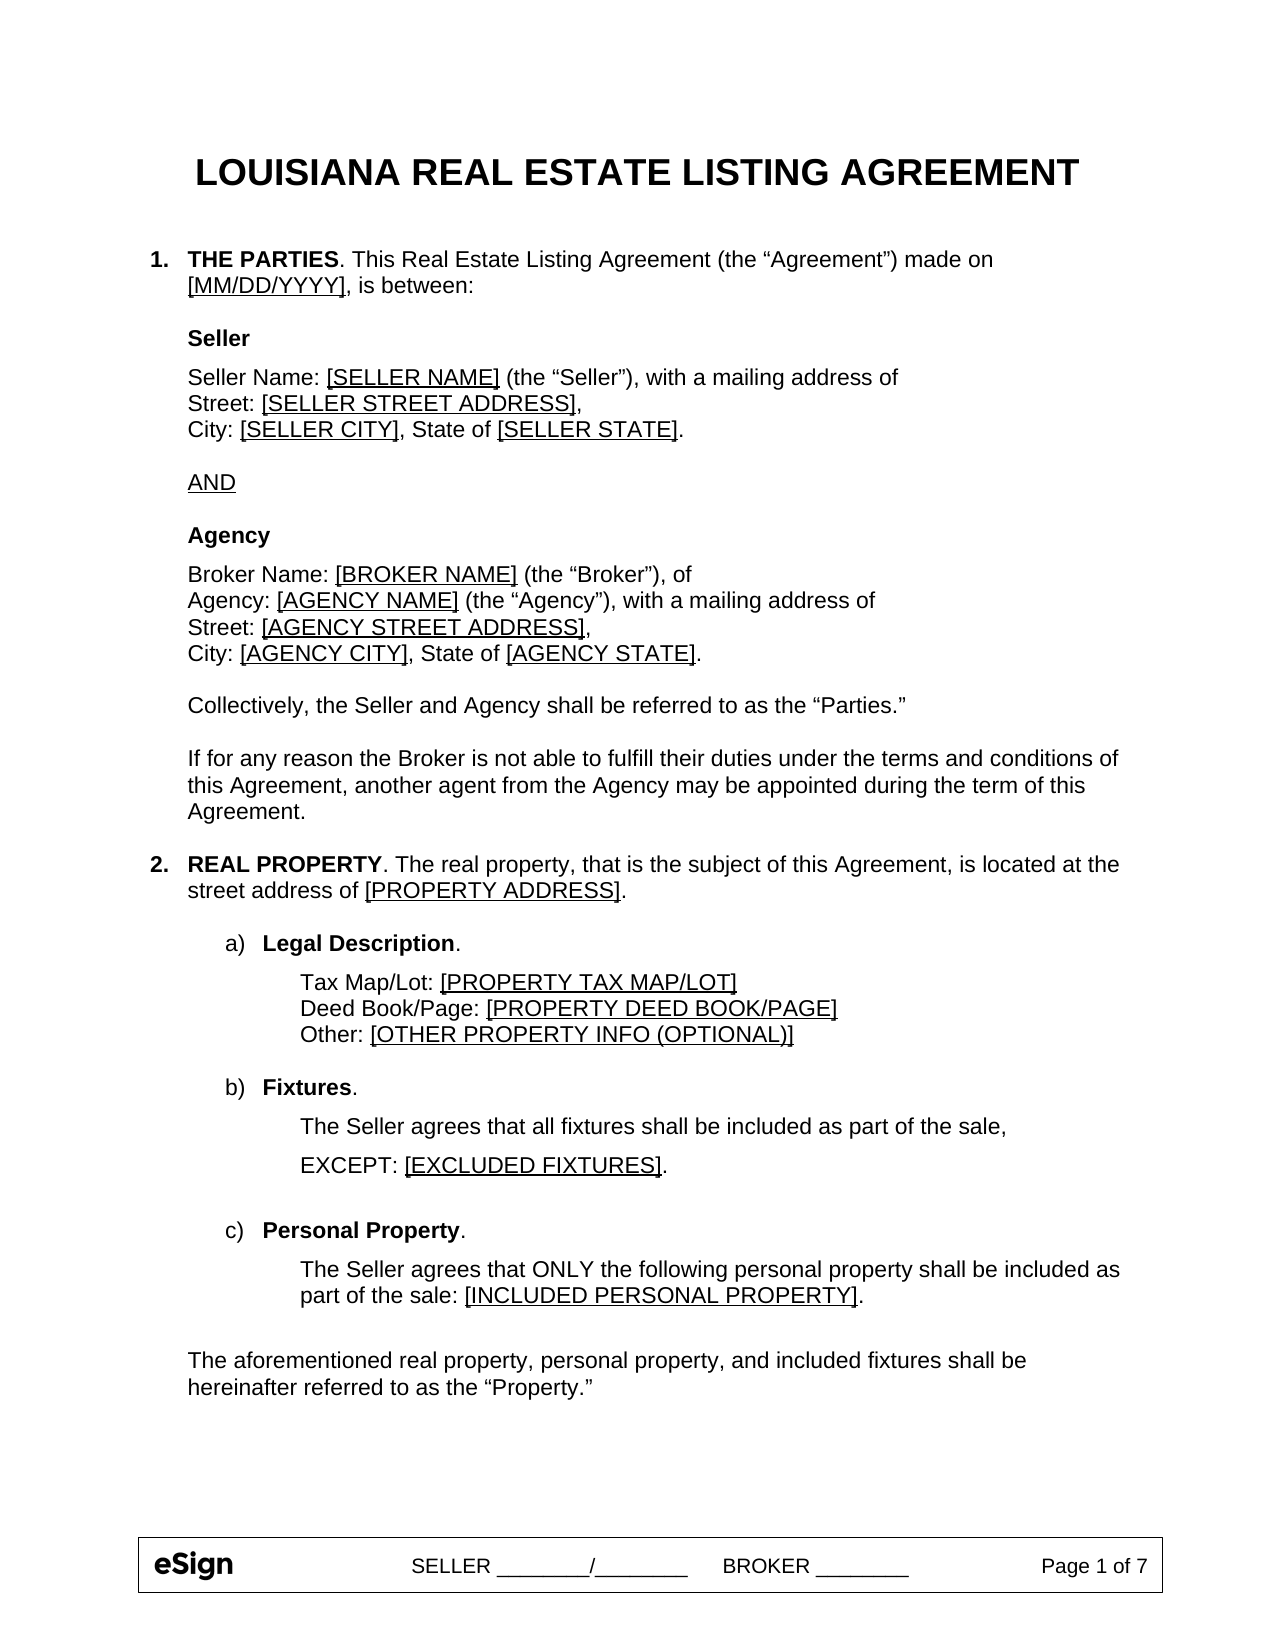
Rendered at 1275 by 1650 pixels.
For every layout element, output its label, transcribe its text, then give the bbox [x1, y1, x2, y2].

picture [139, 1537, 251, 1591]
text LOUISIANA REAL ESTATE LISTING AGREEMENT [150, 150, 1125, 193]
list If for any reason the Broker is not able to fulfill their duties under the terms and conditions of this Agreement, another agent from the Agency may be appointed during the term of this Agreement. [187, 745, 1125, 824]
text The Seller agrees that all fixtures shall be included as part of the sale, [300, 1113, 1125, 1139]
text EXCEPT: [EXCLUDED FIXTURES]. [300, 1152, 1125, 1178]
list Agency [187, 522, 1125, 548]
list Broker Name: [BROKER NAME] (the “Broker”), of [187, 561, 1125, 587]
text Tax Map/Lot: [PROPERTY TAX MAP/LOT] [300, 968, 1125, 995]
list THE PARTIES. This Real Estate Listing Agreement (the “Agreement”) made on [MM/DD/YYYY], is between: [150, 246, 1125, 298]
list Personal Property. [225, 1217, 1125, 1243]
list Agency: [AGENCY NAME] (the “Agency”), with a mailing address of [187, 587, 1125, 613]
list Street: [AGENCY STREET ADDRESS], [187, 613, 1125, 640]
list City: [AGENCY CITY], State of [AGENCY STATE]. [187, 640, 1125, 666]
text AND [187, 469, 1125, 496]
list Seller [187, 325, 1125, 351]
list Legal Description. [225, 930, 1125, 956]
text The Seller agrees that ONLY the following personal property shall be included as part of the sale: [INCLUDED PERSONAL PROPERTY]. [300, 1256, 1125, 1308]
text Deed Book/Page: [PROPERTY DEED BOOK/PAGE] [300, 995, 1125, 1021]
list Street: [SELLER STREET ADDRESS], [187, 390, 1125, 416]
text Other: [OTHER PROPERTY INFO (OPTIONAL)] [300, 1021, 1125, 1048]
list Fixtures. [225, 1074, 1125, 1100]
list Seller Name: [SELLER NAME] (the “Seller”), with a mailing address of [187, 364, 1125, 390]
text The aforementioned real property, personal property, and included fixtures shall be hereinafter referred to as the “Property.” [187, 1347, 1125, 1431]
list REAL PROPERTY. The real property, that is the subject of this Agreement, is located at the street address of [PROPERTY ADDRESS]. [150, 851, 1125, 903]
list Collectively, the Seller and Agency shall be referred to as the “Parties.” [187, 692, 1125, 719]
list City: [SELLER CITY], State of [SELLER STATE]. [187, 416, 1125, 443]
